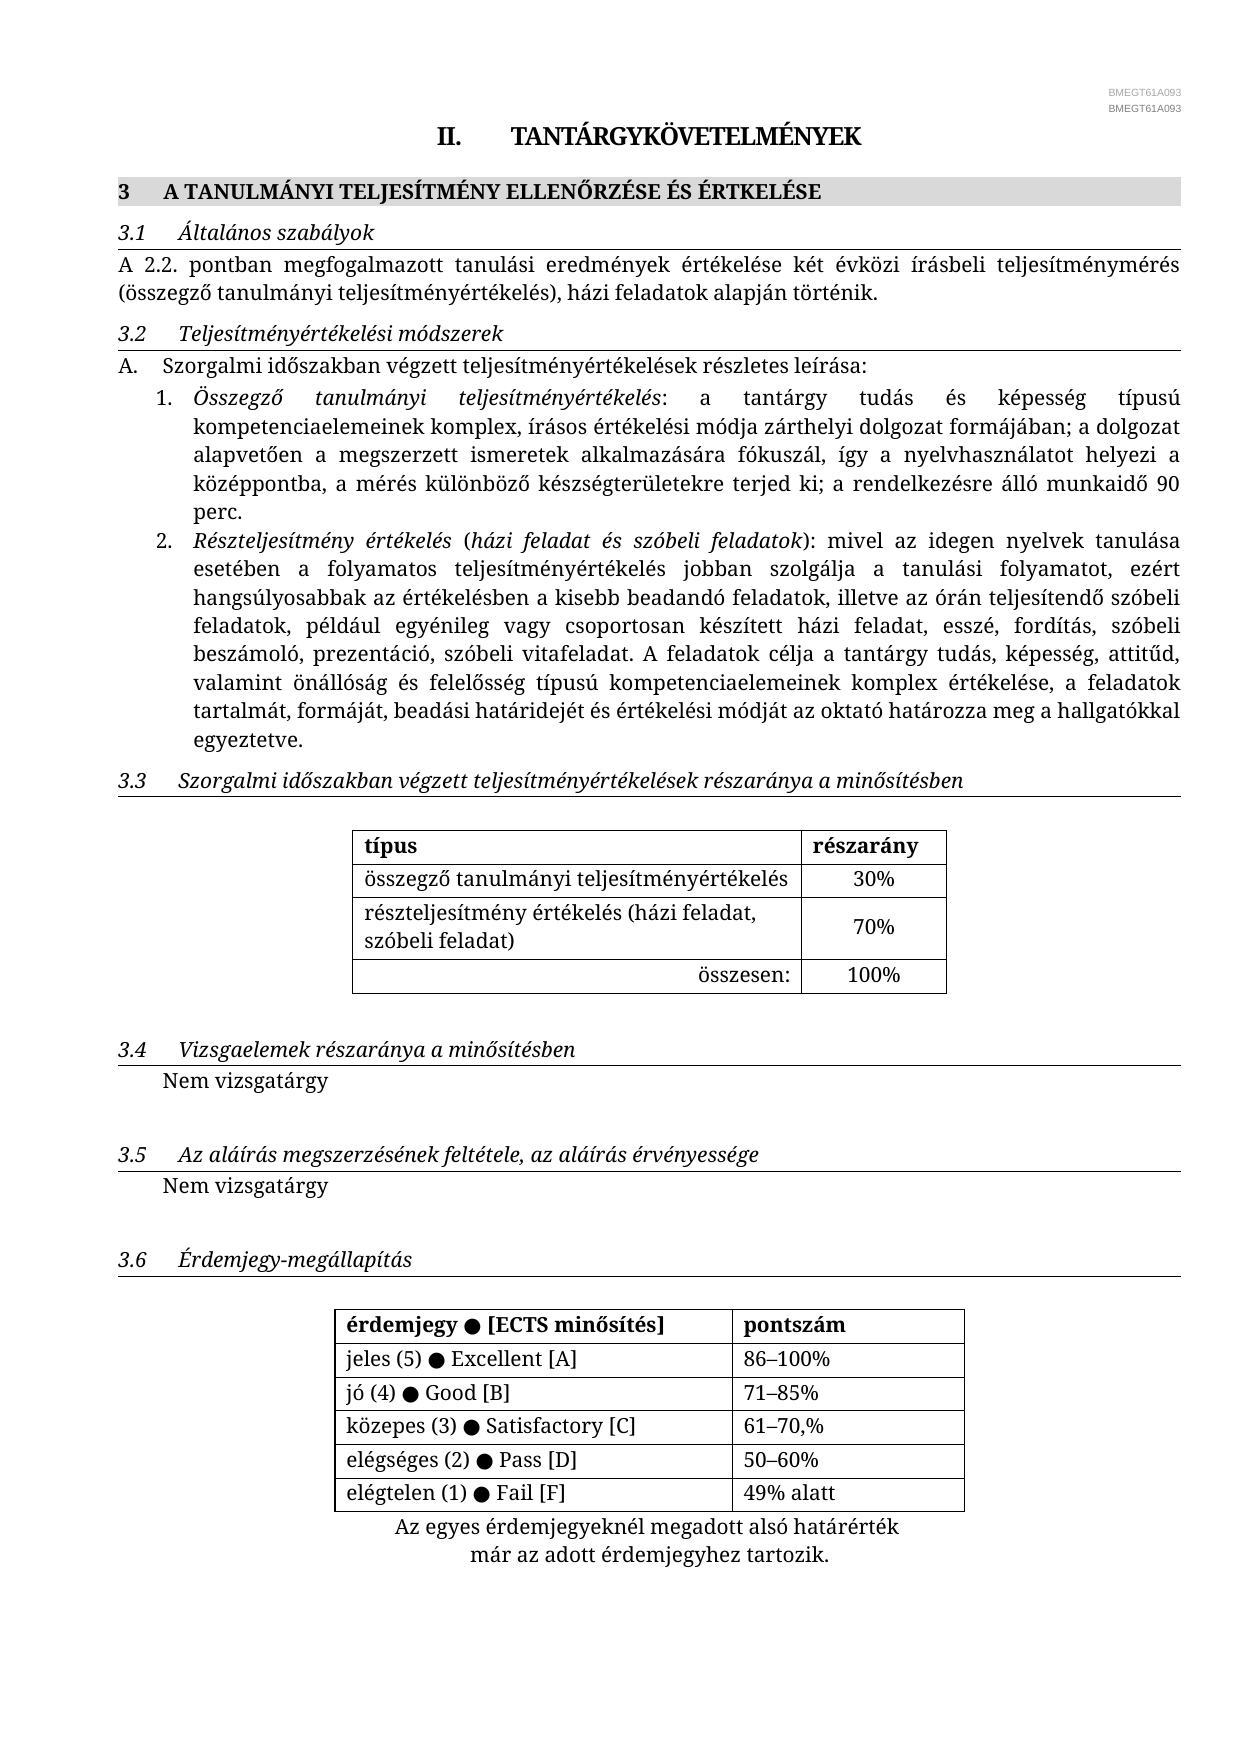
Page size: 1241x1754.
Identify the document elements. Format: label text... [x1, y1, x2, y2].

table_cell közepes (3) ● Satisfactory [C] [336, 1411, 732, 1444]
table_cell összesen: [353, 960, 801, 993]
text Az egyes érdemjegyeknél megadott alsó határérték már az adott érdemjegyhez tartozik. [118, 1512, 1181, 1569]
list Nem vizsgatárgy [162, 1066, 1181, 1095]
table_cell 49% alatt [733, 1479, 964, 1511]
table_cell jó (4) ● Good [B] [336, 1378, 732, 1410]
subtitle Általános szabályok [118, 218, 1181, 249]
subtitle Teljesítményértékelési módszerek [118, 319, 1181, 350]
subtitle A Tanulmányi teljesítmény ellenőrzése ÉS értkelése [118, 177, 1181, 206]
table_cell jeles (5) ● Excellent [A] [336, 1344, 732, 1377]
table_header típus [353, 831, 801, 863]
table_cell 61–70,% [733, 1411, 964, 1444]
table_cell részteljesítmény értékelés (házi feladat, szóbeli feladat) [353, 898, 801, 959]
list Összegző tanulmányi teljesítményértékelés: a tantárgy tudás és képesség típusú kompetenciaelemeinek komplex, írásos értékelési módja zárthelyi dolgozat formájában; a dolgozat alapvetően a megszerzett ismeretek alkalmazására fókuszál, így a nyelvhasználatot helyezi a középpontba, a mérés különböző készségterületekre terjed ki; a rendelkezésre álló munkaidő 90 perc. [156, 383, 1181, 526]
list Szorgalmi időszakban végzett teljesítményértékelések részletes leírása: [118, 351, 1181, 379]
title II. TantárgyKövetelmények [118, 118, 1181, 152]
list Részteljesítmény értékelés (házi feladat és szóbeli feladatok): mivel az idegen nyelvek tanulása esetében a folyamatos teljesítményértékelés jobban szolgálja a tanulási folyamatot, ezért hangsúlyosabbak az értékelésben a kisebb beadandó feladatok, illetve az órán teljesítendő szóbeli feladatok, például egyénileg vagy csoportosan készített házi feladat, esszé, fordítás, szóbeli beszámoló, prezentáció, szóbeli vitafeladat. A feladatok célja a tantárgy tudás, képesség, attitűd, valamint önállóság és felelősség típusú kompetenciaelemeinek komplex értékelése, a feladatok tartalmát, formáját, beadási határidejét és értékelési módját az oktató határozza meg a hallgatókkal egyeztetve. [156, 526, 1181, 753]
table_header részarány [802, 831, 946, 863]
subtitle Az aláírás megszerzésének feltétele, az aláírás érvényessége [118, 1140, 1181, 1171]
table_header érdemjegy ● [ECTS minősítés] [336, 1310, 732, 1343]
table_cell 30% [802, 865, 946, 897]
table_cell 86–100% [733, 1344, 964, 1377]
subtitle Érdemjegy-megállapítás [118, 1245, 1181, 1276]
subtitle Vizsgaelemek részaránya a minősítésben [118, 1035, 1181, 1065]
list Nem vizsgatárgy [162, 1172, 1181, 1200]
table_cell elégtelen (1) ● Fail [F] [336, 1479, 732, 1511]
table_cell 50–60% [733, 1445, 964, 1477]
subtitle Szorgalmi időszakban végzett teljesítményértékelések részaránya a minősítésben [118, 766, 1181, 796]
table_header pontszám [733, 1310, 964, 1343]
text A 2.2. pontban megfogalmazott tanulási eredmények értékelése két évközi írásbeli teljesítménymérés (összegző tanulmányi teljesítményértékelés), házi feladatok alapján történik. [118, 250, 1181, 307]
table_cell elégséges (2) ● Pass [D] [336, 1445, 732, 1477]
table_cell 100% [802, 960, 946, 993]
table_cell 71–85% [733, 1378, 964, 1410]
table_cell összegző tanulmányi teljesítményértékelés [353, 865, 801, 897]
table_cell 70% [802, 898, 946, 959]
